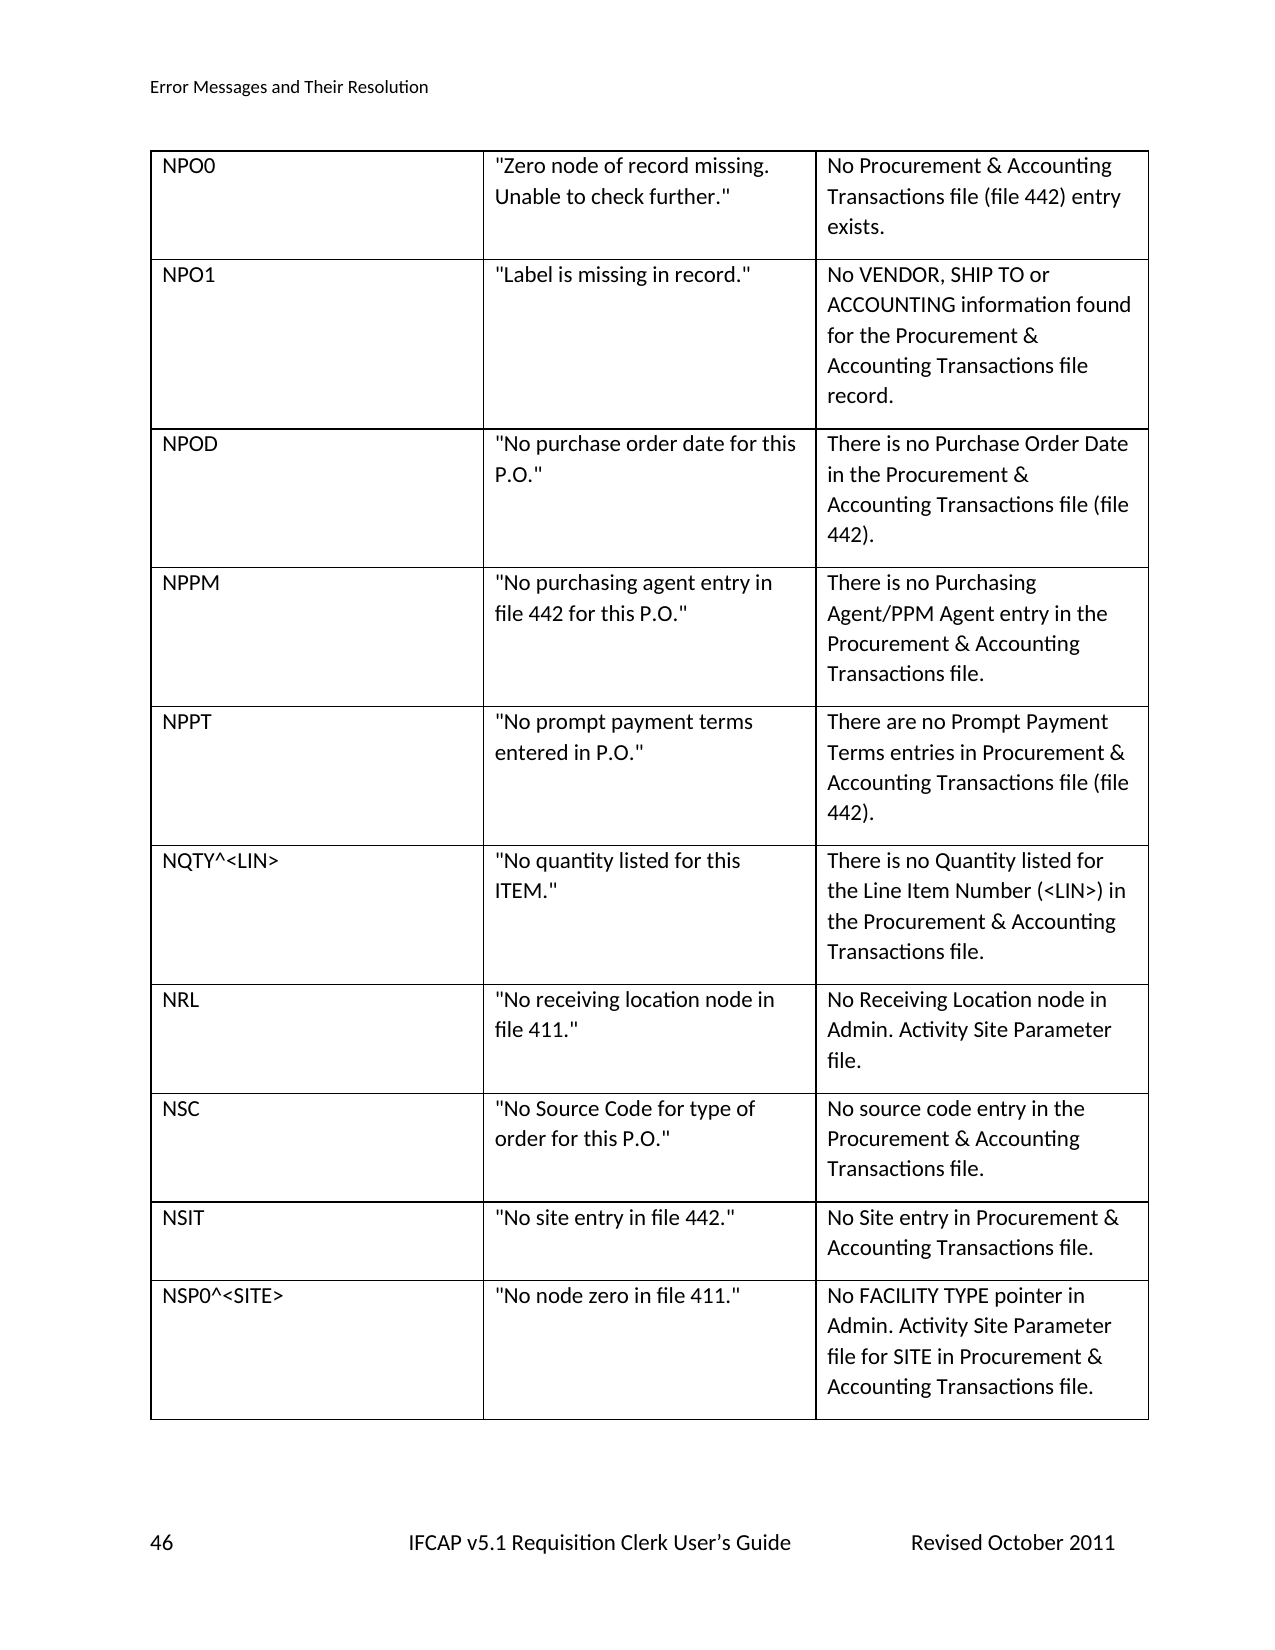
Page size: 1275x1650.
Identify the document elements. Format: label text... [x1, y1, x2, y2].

table_cell NRL [152, 985, 483, 1092]
table_cell "Zero node of record missing. Unable to check further." [484, 152, 815, 259]
table_cell NQTY^<LIN> [152, 846, 483, 984]
table_cell "No quantity listed for this ITEM." [484, 846, 815, 984]
table_cell "Label is missing in record." [484, 260, 815, 428]
table_cell "No site entry in file 442." [484, 1203, 815, 1280]
table_cell NSP0^<SITE> [152, 1281, 483, 1419]
table_cell NPPM [152, 568, 483, 706]
table_cell There is no Purchase Order Date in the Procurement & Accounting Transactions file (file 442). [817, 430, 1148, 567]
table_cell NPPT [152, 707, 483, 845]
table_cell No FACILITY TYPE pointer in Admin. Activity Site Parameter file for SITE in Procurement & Accounting Transactions file. [817, 1281, 1148, 1419]
table_cell No source code entry in the Procurement & Accounting Transactions file. [817, 1094, 1148, 1201]
table_cell There is no Quantity listed for the Line Item Number (<LIN>) in the Procurement & Accounting Transactions file. [817, 846, 1148, 984]
table_cell There is no Purchasing Agent/PPM Agent entry in the Procurement & Accounting Transactions file. [817, 568, 1148, 706]
table_cell NSC [152, 1094, 483, 1201]
table_cell NPO1 [152, 260, 483, 428]
table_cell "No receiving location node in file 411." [484, 985, 815, 1092]
table_cell NSIT [152, 1203, 483, 1280]
table_cell No Procurement & Accounting Transactions file (file 442) entry exists. [817, 152, 1148, 259]
table_cell "No prompt payment terms entered in P.O." [484, 707, 815, 845]
table_cell No Site entry in Procurement & Accounting Transactions file. [817, 1203, 1148, 1280]
table_cell "No purchasing agent entry in file 442 for this P.O." [484, 568, 815, 706]
table_cell NPOD [152, 430, 483, 567]
table_cell There are no Prompt Payment Terms entries in Procurement & Accounting Transactions file (file 442). [817, 707, 1148, 845]
table_cell No Receiving Location node in Admin. Activity Site Parameter file. [817, 985, 1148, 1092]
table_cell "No Source Code for type of order for this P.O." [484, 1094, 815, 1201]
table_cell NPO0 [152, 152, 483, 259]
table_cell No VENDOR, SHIP TO or ACCOUNTING information found for the Procurement & Accounting Transactions file record. [817, 260, 1148, 428]
table_cell "No node zero in file 411." [484, 1281, 815, 1419]
table_cell "No purchase order date for this P.O." [484, 430, 815, 567]
